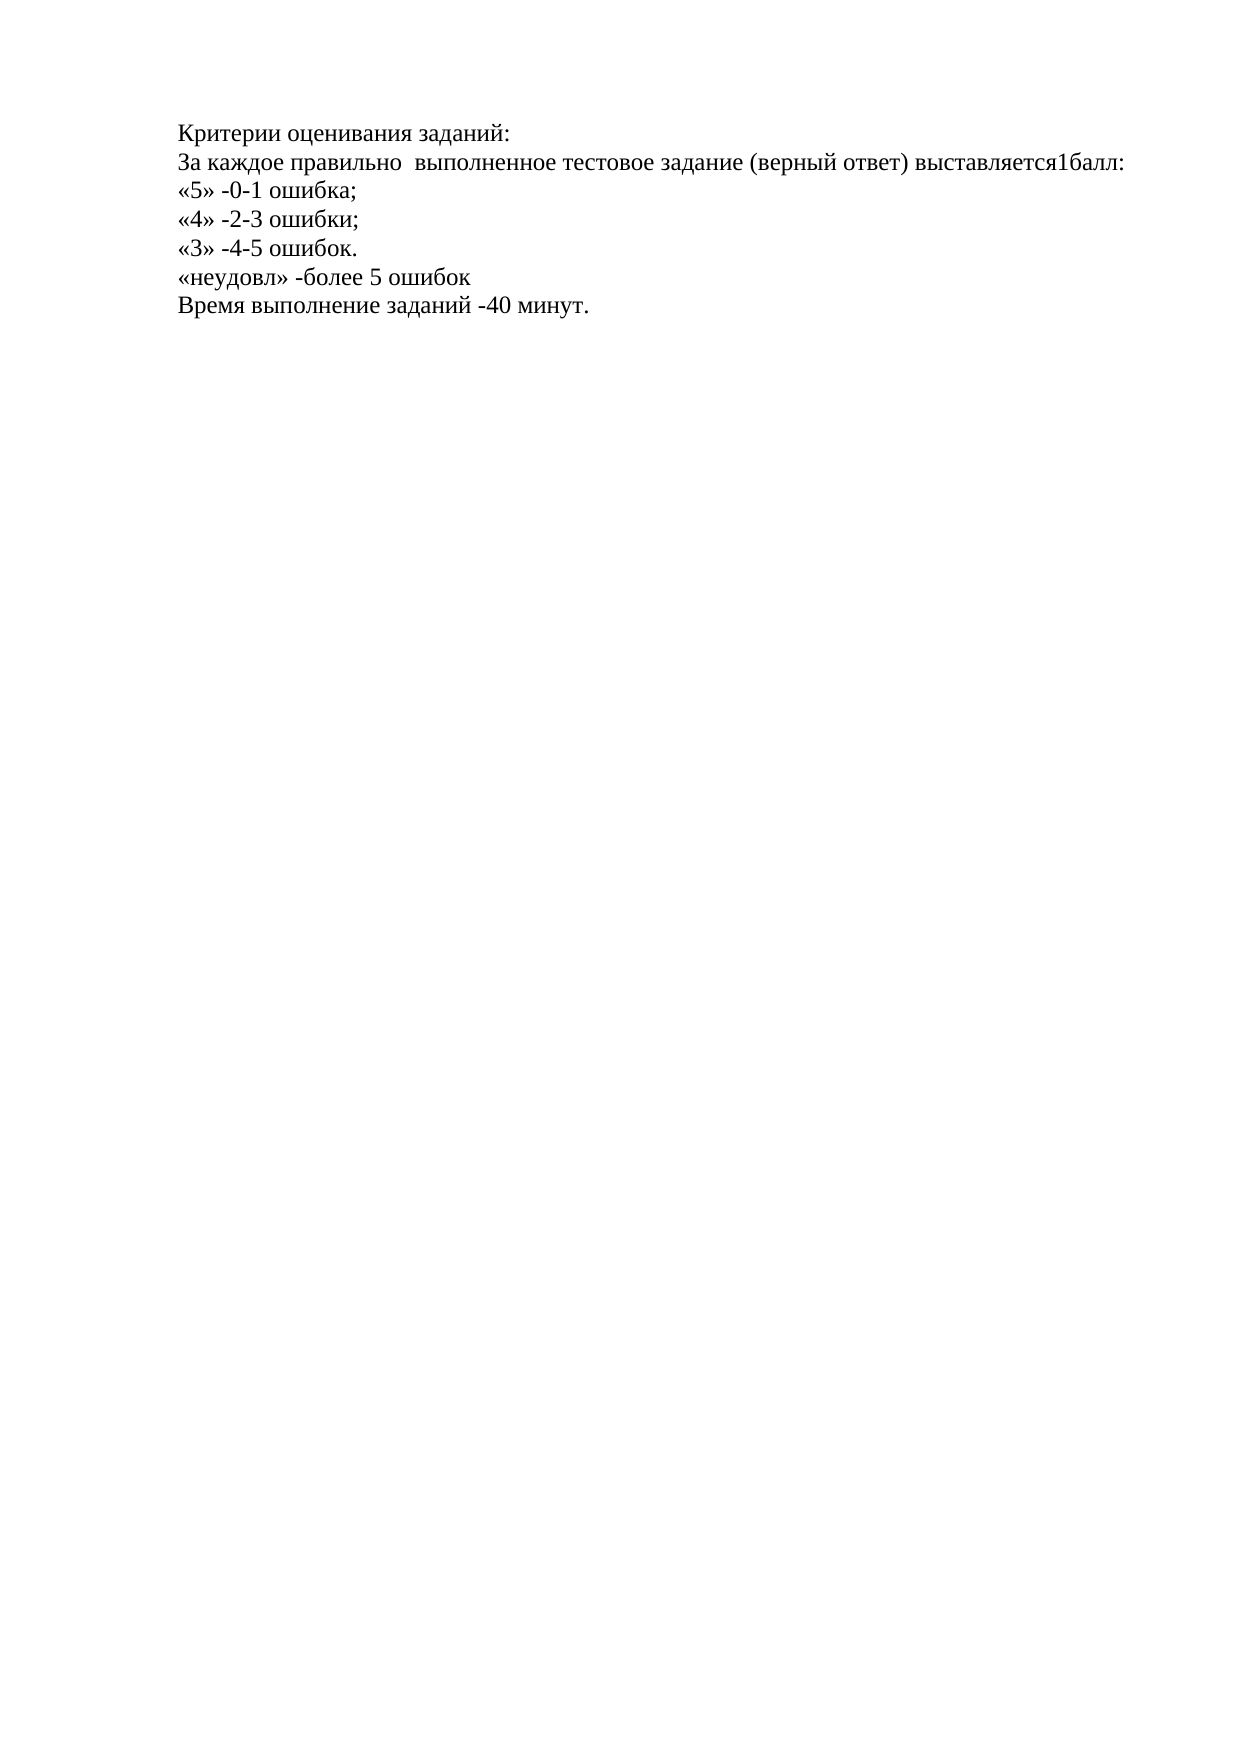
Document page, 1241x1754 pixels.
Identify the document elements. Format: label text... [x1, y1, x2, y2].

text «3» -4-5 ошибок. [177, 233, 1152, 262]
text Критерии оценивания заданий: [177, 118, 1152, 147]
text «неудовл» -более 5 ошибок [177, 262, 1152, 291]
text «4» -2-3 ошибки; [177, 204, 1152, 233]
text За каждое правильно выполненное тестовое задание (верный ответ) выставляется1балл: [177, 147, 1152, 176]
text «5» -0-1 ошибка; [177, 176, 1152, 204]
text Время выполнение заданий -40 минут. [177, 291, 1152, 319]
